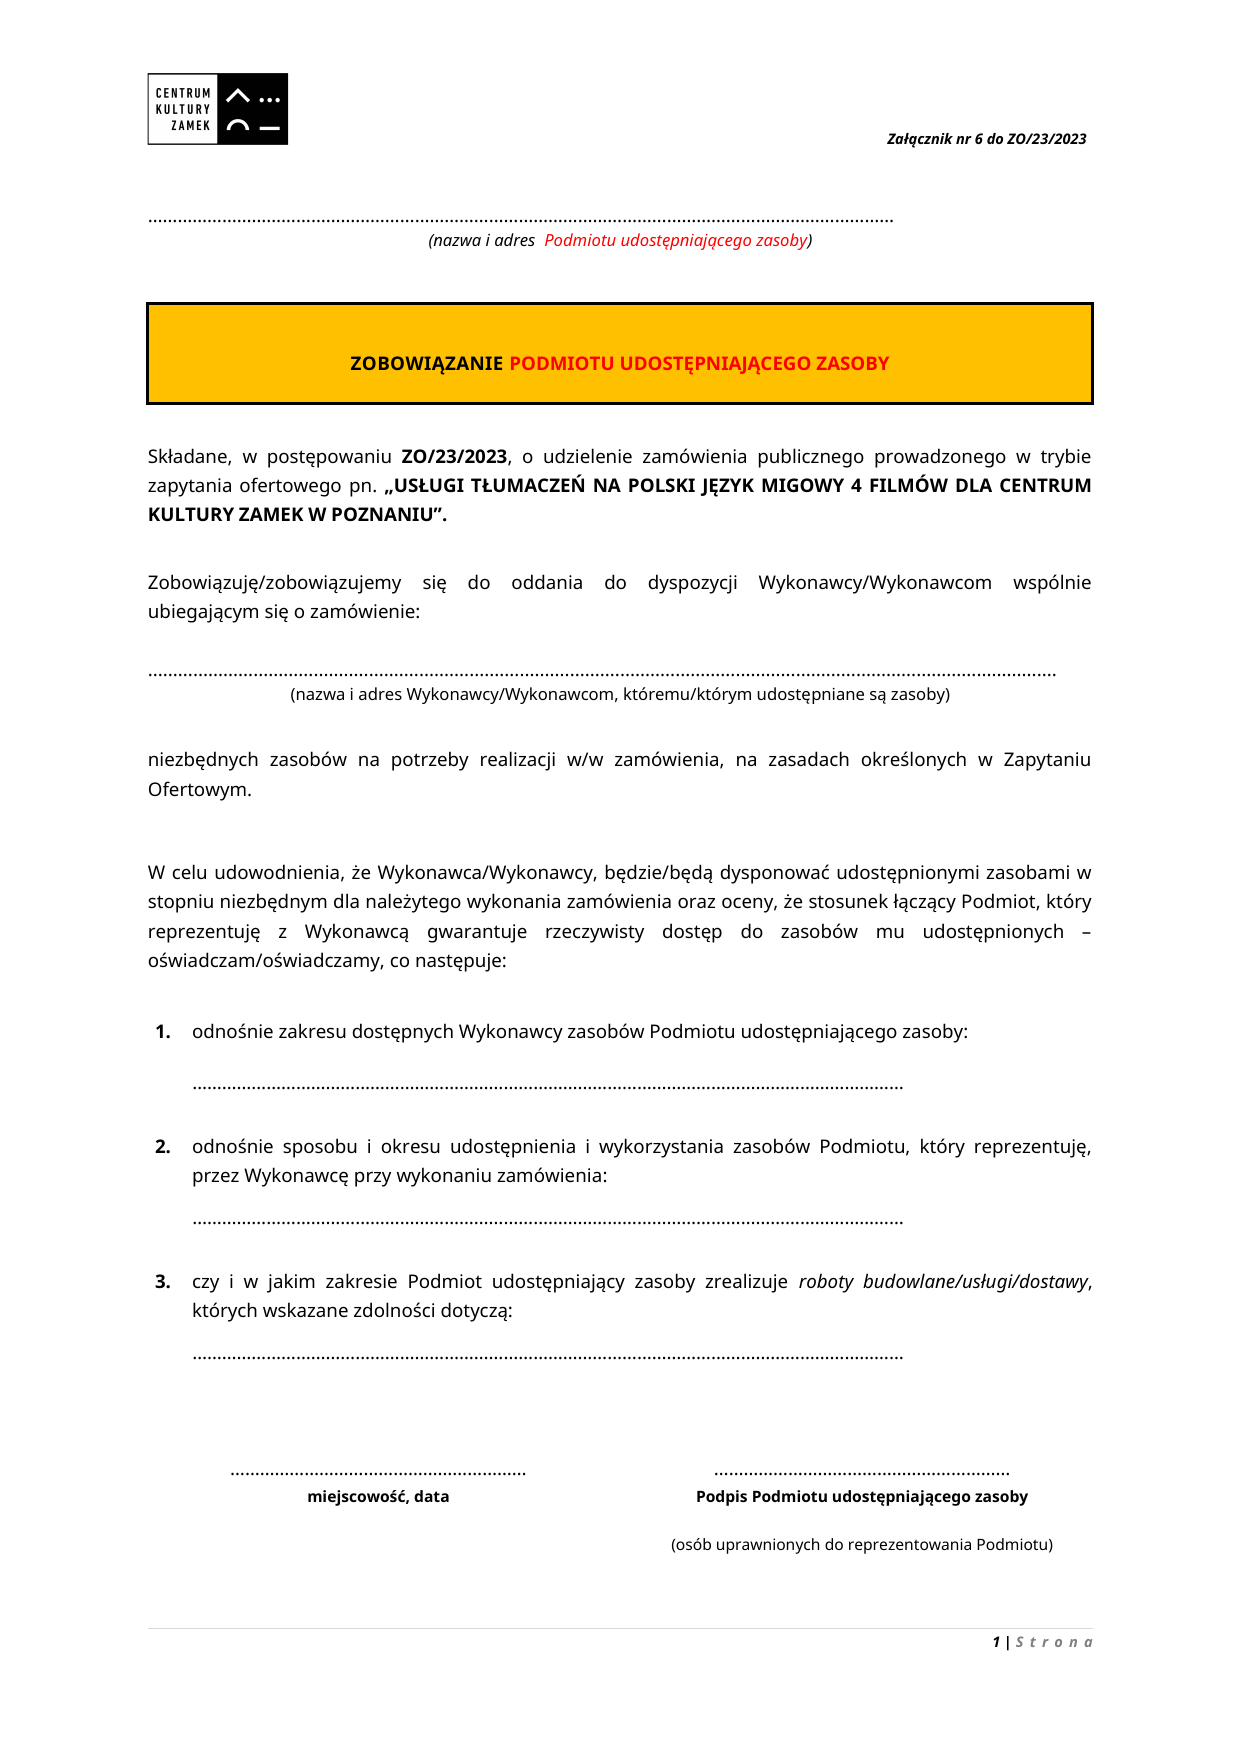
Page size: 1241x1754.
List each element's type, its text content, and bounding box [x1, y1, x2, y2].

text ……………………………………………………………………………………………………………………………… [192, 1069, 1093, 1095]
text niezbędnych zasobów na potrzeby realizacji w/w zamówienia, na zasadach określonych w Zapytaniu Ofertowym. [148, 747, 1093, 802]
text ………………………………………………………………………………………………………………………….………… [148, 203, 1093, 228]
list odnośnie zakresu dostępnych Wykonawcy zasobów Podmiotu udostępniającego zasoby: [155, 1019, 1093, 1044]
table_header …………………………………………………… [620, 1456, 1104, 1485]
text ……………………………………………………………………………………………………………………………… [192, 1339, 1093, 1365]
text (nazwa i adres Podmiotu udostępniającego zasoby) [148, 228, 1093, 251]
table_cell Podpis Podmiotu udostępniającego zasoby (osób uprawnionych do reprezentowania Podmiotu) [620, 1485, 1104, 1559]
text W celu udowodnienia, że Wykonawca/Wykonawcy, będzie/będą dysponować udostępnionymi zasobami w stopniu niezbędnym dla należytego wykonania zamówienia oraz oceny, że stosunek łączący Podmiot, który reprezentuję z Wykonawcą gwarantuje rzeczywisty dostęp do zasobów mu udostępnionych – oświadczam/oświadczamy, co następuje: [148, 859, 1093, 973]
table_cell miejscowość, data [136, 1485, 620, 1559]
text Zobowiązuję/zobowiązujemy się do oddania do dyspozycji Wykonawcy/Wykonawcom wspólnie ubiegającym się o zamówienie: [148, 569, 1093, 624]
table_header …………………………………………………… [136, 1456, 620, 1485]
list odnośnie sposobu i okresu udostępnienia i wykorzystania zasobów Podmiotu, który reprezentuję, przez Wykonawcę przy wykonaniu zamówienia: [155, 1133, 1093, 1188]
subtitle Składane, w postępowaniu ZO/23/2023, o udzielenie zamówienia publicznego prowadzonego w trybie zapytania ofertowego pn. „USŁUGI TŁUMACZEŃ NA POLSKI JĘZYK MIGOWY 4 FILMÓW DLA CENTRUM KULTURY ZAMEK W POZNANIU”. [148, 443, 1093, 527]
text ……………………………………………………………………………………………………………………………… [192, 1204, 1093, 1230]
text (nazwa i adres Wykonawcy/Wykonawcom, któremu/którym udostępniane są zasoby) [148, 682, 1093, 705]
table_header ZOBOWIĄZANIE PODMIOTU UDOSTĘPNIAJĄCEGO ZASOBY [149, 305, 1091, 402]
text ..................................................................................................................................................................................... [148, 657, 1093, 682]
list czy i w jakim zakresie Podmiot udostępniający zasoby zrealizuje roboty budowlane/usługi/dostawy, których wskazane zdolności dotyczą: [155, 1268, 1093, 1323]
picture [147, 73, 289, 145]
